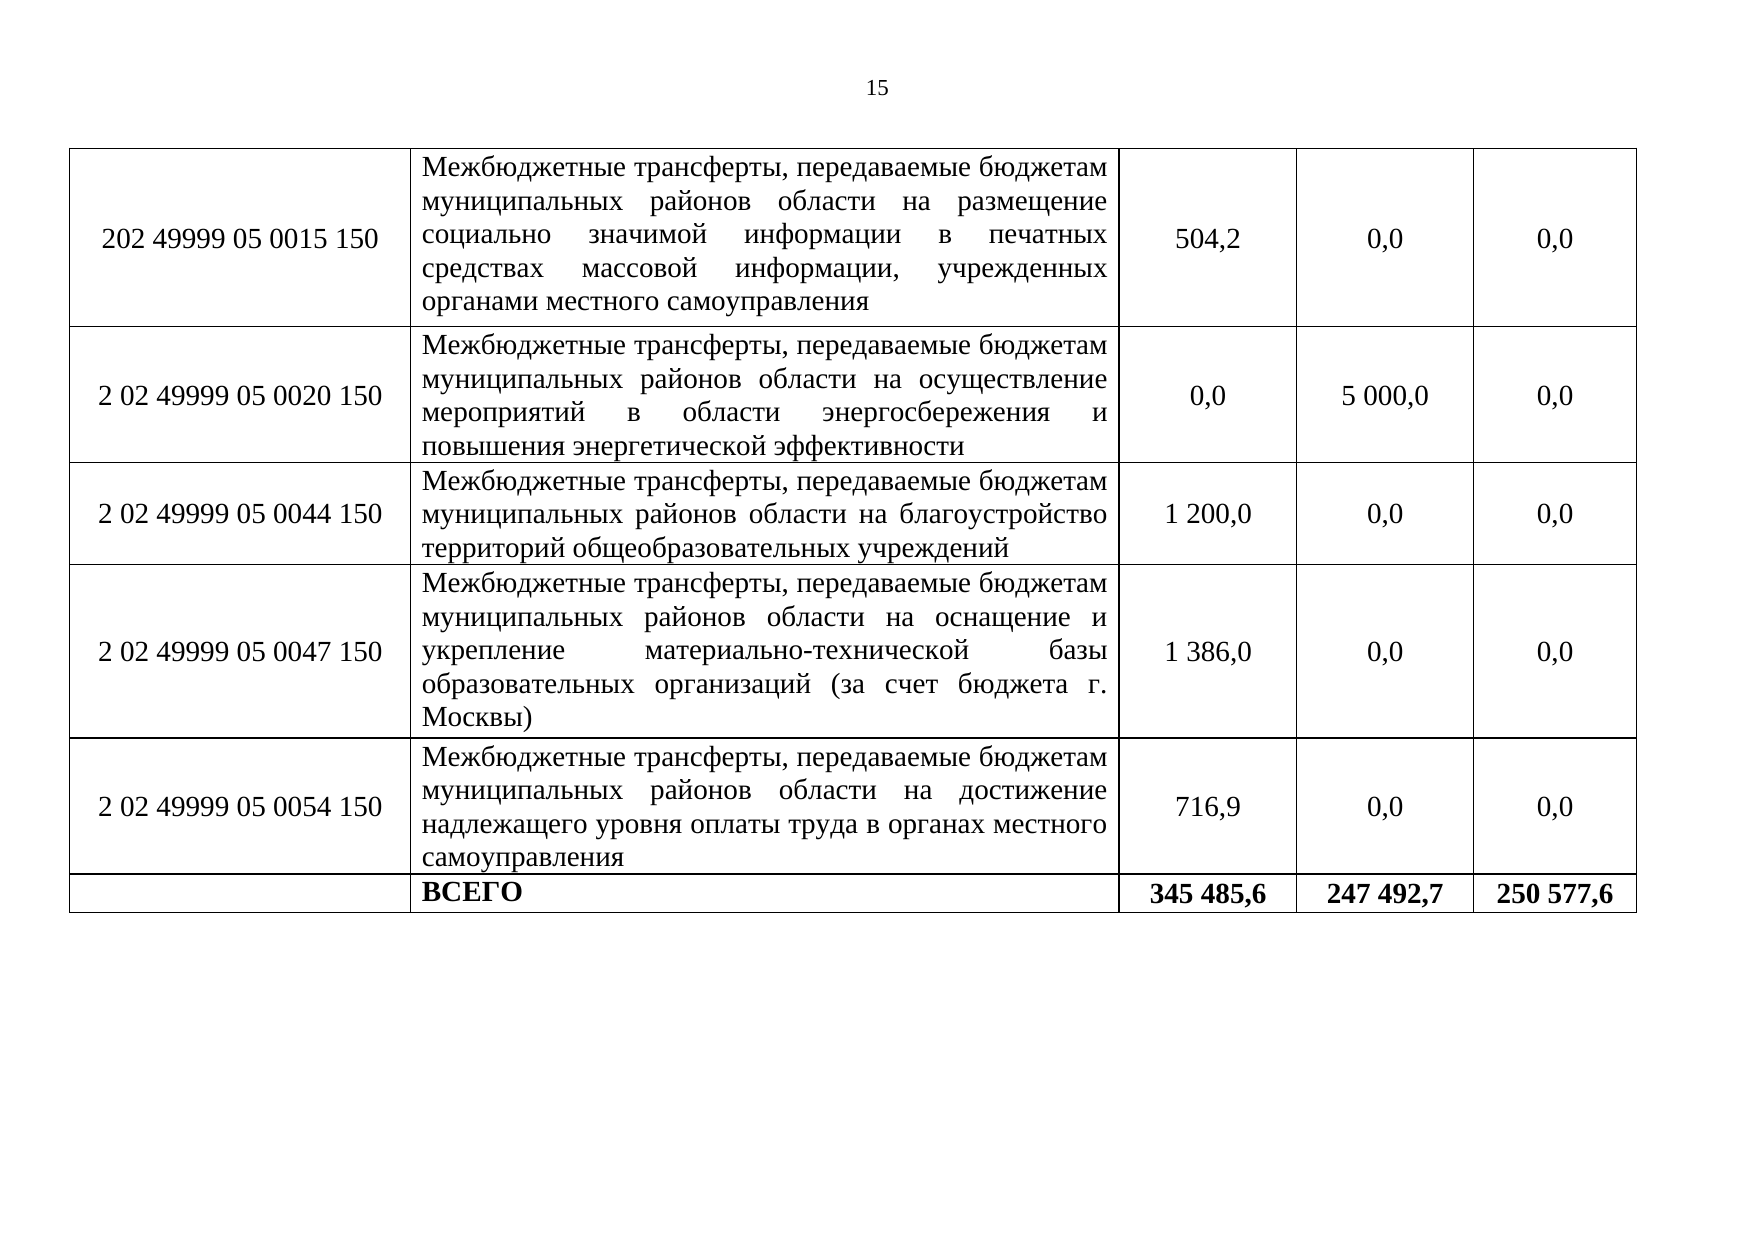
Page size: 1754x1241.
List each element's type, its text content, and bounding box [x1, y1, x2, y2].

table_cell 0,0 [1120, 327, 1296, 462]
table_cell 0,0 [1474, 463, 1636, 564]
table_cell ВСЕГО [411, 875, 1118, 912]
table_cell Межбюджетные трансферты, передаваемые бюджетам муниципальных районов области на достижение надлежащего уровня оплаты труда в органах местного самоуправления [411, 739, 1118, 873]
table_cell 345 485,6 [1120, 875, 1296, 912]
table_cell 0,0 [1297, 565, 1473, 737]
table_cell 1 386,0 [1120, 565, 1296, 737]
table_cell Межбюджетные трансферты, передаваемые бюджетам муниципальных районов области на размещение социально значимой информации в печатных средствах массовой информации, учрежденных органами местного самоуправления [411, 149, 1118, 326]
table_cell 247 492,7 [1297, 875, 1473, 912]
table_cell 0,0 [1474, 149, 1636, 326]
table_cell [70, 875, 410, 912]
table_cell 1 200,0 [1120, 463, 1296, 564]
table_cell Межбюджетные трансферты, передаваемые бюджетам муниципальных районов области на осуществление мероприятий в области энергосбережения и повышения энергетической эффективности [411, 327, 1118, 462]
table_cell 250 577,6 [1474, 875, 1636, 912]
table_cell 0,0 [1297, 149, 1473, 326]
table_cell 0,0 [1474, 327, 1636, 462]
table_cell 504,2 [1120, 149, 1296, 326]
table_cell 2 02 49999 05 0054 150 [70, 739, 410, 873]
table_cell Межбюджетные трансферты, передаваемые бюджетам муниципальных районов области на оснащение и укрепление материально-технической базы образовательных организаций (за счет бюджета г. Москвы) [411, 565, 1118, 737]
table_cell 0,0 [1474, 565, 1636, 737]
table_cell 2 02 49999 05 0047 150 [70, 565, 410, 737]
table_cell 716,9 [1120, 739, 1296, 873]
table_cell 2 02 49999 05 0020 150 [70, 327, 410, 462]
table_cell Межбюджетные трансферты, передаваемые бюджетам муниципальных районов области на благоустройство территорий общеобразовательных учреждений [411, 463, 1118, 564]
table_cell 0,0 [1297, 739, 1473, 873]
table_cell 0,0 [1474, 739, 1636, 873]
table_cell 202 49999 05 0015 150 [70, 149, 410, 326]
table_cell 2 02 49999 05 0044 150 [70, 463, 410, 564]
table_cell 0,0 [1297, 463, 1473, 564]
table_cell 5 000,0 [1297, 327, 1473, 462]
